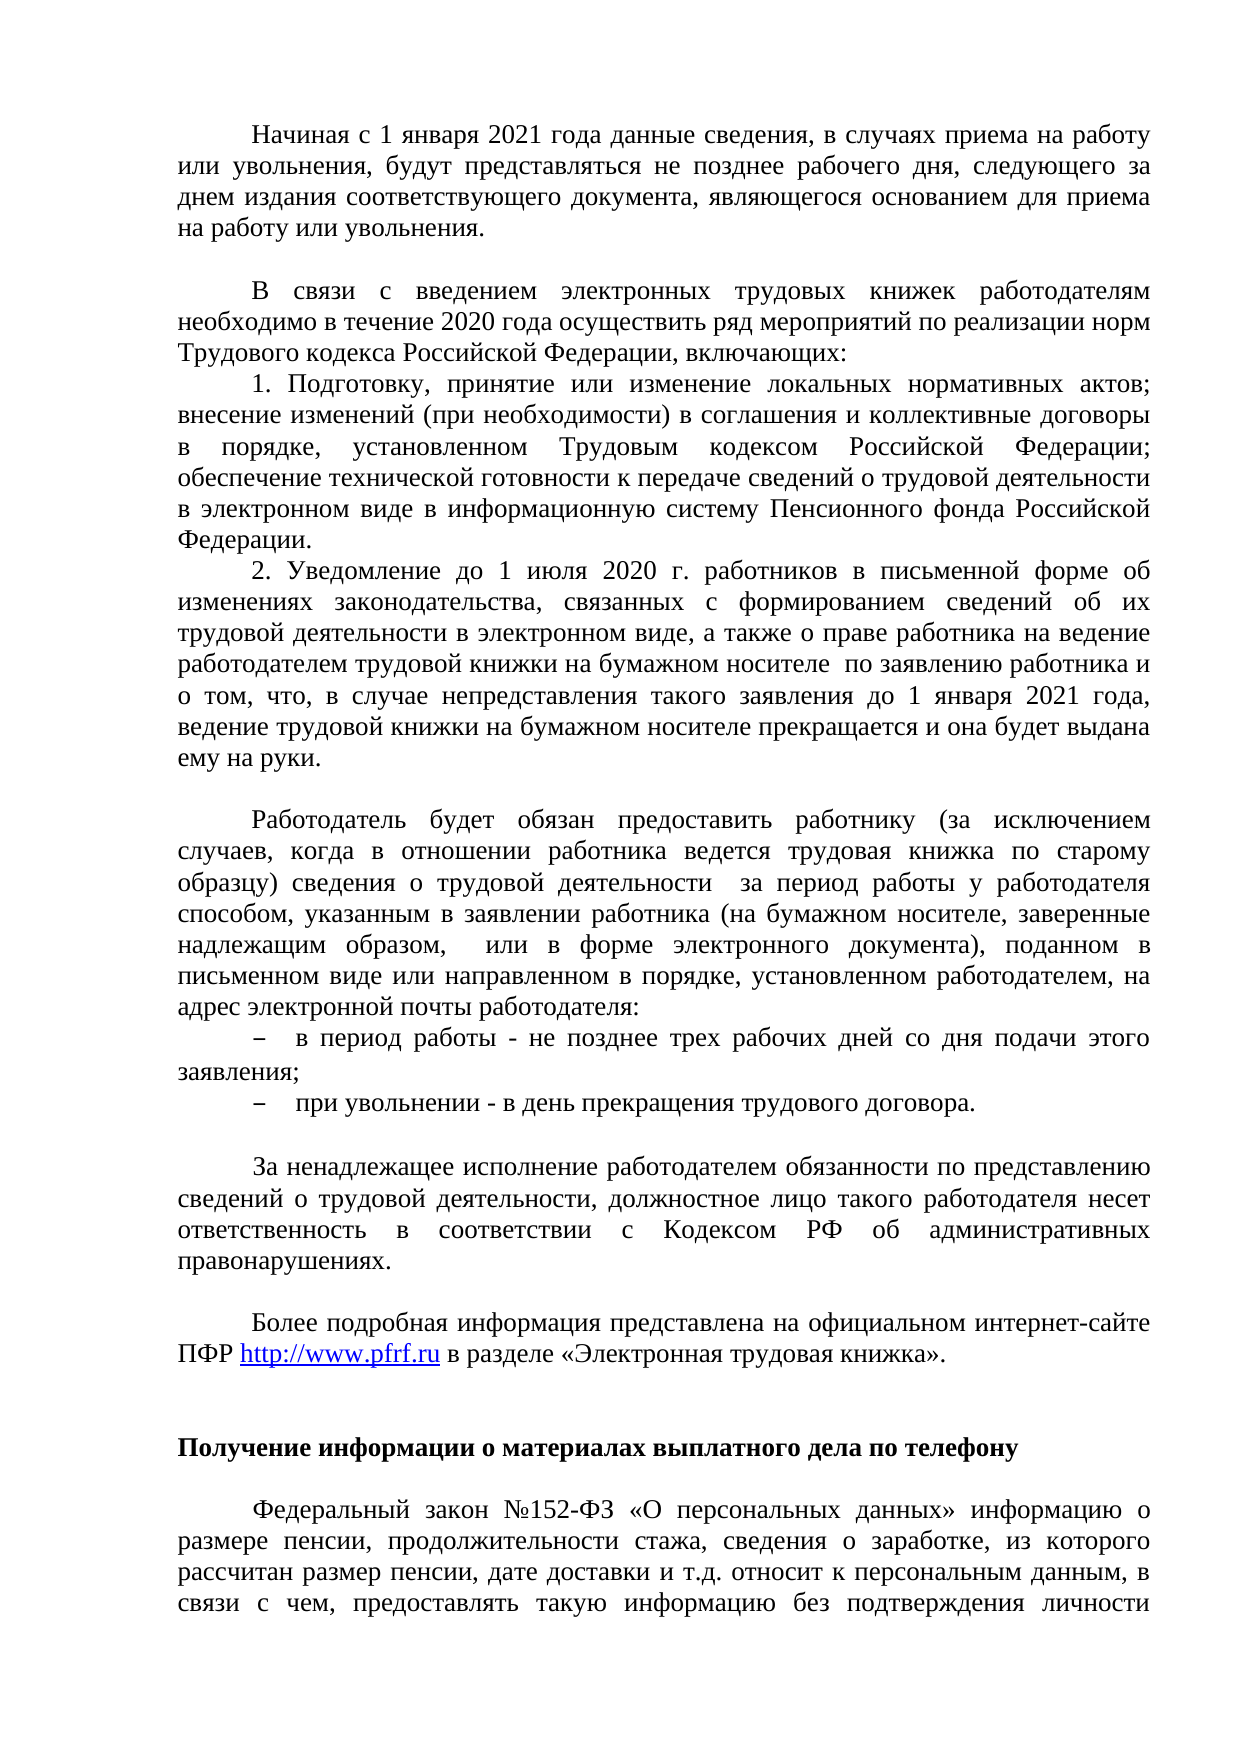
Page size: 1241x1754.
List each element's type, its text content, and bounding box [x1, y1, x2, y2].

text 1. Подготовку, принятие или изменение локальных нормативных актов; внесение изменений (при необходимости) в соглашения и коллективные договоры в порядке, установленном Трудовым кодексом Российской Федерации; обеспечение технической готовности к передаче сведений о трудовой деятельности в электронном виде в информационную систему Пенсионного фонда Российской Федерации. [177, 367, 1152, 554]
text Работодатель будет обязан предоставить работнику (за исключением случаев, когда в отношении работника ведется трудовая книжка по старому образцу) сведения о трудовой деятельности за период работы у работодателя способом, указанным в заявлении работника (на бумажном носителе, заверенные надлежащим образом, или в форме электронного документа), поданном в письменном виде или направленном в порядке, установленном работодателем, на адрес электронной почты работодателя: [177, 803, 1152, 1021]
list при увольнении - в день прекращения трудового договора. [177, 1086, 1152, 1119]
text В связи с введением электронных трудовых книжек работодателям необходимо в течение 2020 года осуществить ряд мероприятий по реализации норм Трудового кодекса Российской Федерации, включающих: [177, 274, 1152, 367]
text За ненадлежащее исполнение работодателем обязанности по представлению сведений о трудовой деятельности, должностное лицо такого работодателя несет ответственность в соответствии с Кодексом РФ об административных правонарушениях. [177, 1151, 1152, 1275]
text 2. Уведомление до 1 июля 2020 г. работников в письменной форме об изменениях законодательства, связанных с формированием сведений об их трудовой деятельности в электронном виде, а также о праве работника на ведение работодателем трудовой книжки на бумажном носителе по заявлению работника и о том, что, в случае непредставления такого заявления до 1 января 2021 года, ведение трудовой книжки на бумажном носителе прекращается и она будет выдана ему на руки. [177, 554, 1152, 772]
list в период работы - не позднее трех рабочих дней со дня подачи этого заявления; [177, 1021, 1152, 1086]
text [177, 1493, 1152, 1618]
text Получение информации о материалах выплатного дела по телефону [177, 1431, 1152, 1462]
text Начиная с 1 января 2021 года данные сведения, в случаях приема на работу или увольнения, будут представляться не позднее рабочего дня, следующего за днем издания соответствующего документа, являющегося основанием для приема на работу или увольнения. [177, 118, 1152, 243]
text Более подробная информация представлена на официальном интернет-сайте ПФР http://www.pfrf.ru в разделе «Электронная трудовая книжка». [177, 1306, 1152, 1368]
